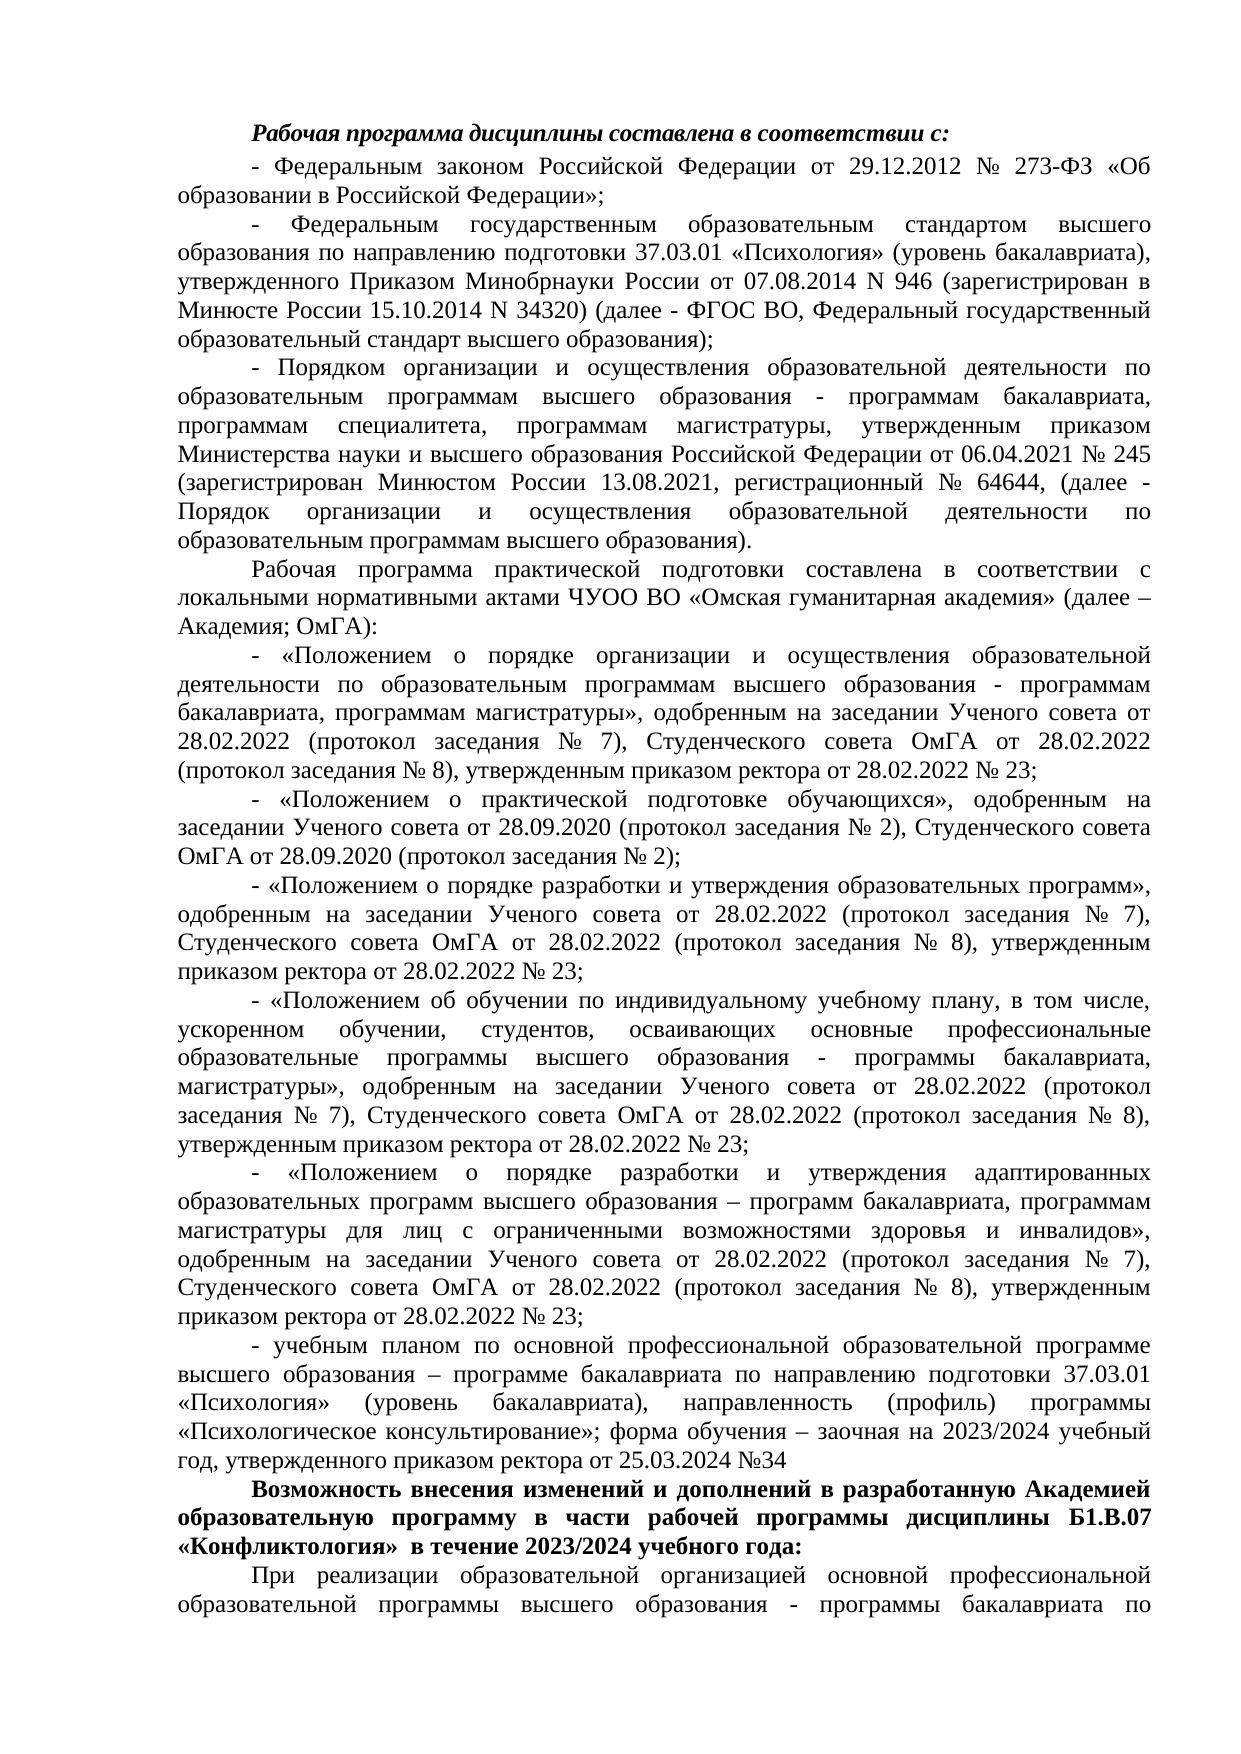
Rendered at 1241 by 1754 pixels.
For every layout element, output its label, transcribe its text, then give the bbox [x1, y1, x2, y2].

text - Порядком организации и осуществления образовательной деятельности по образовательным программам высшего образования - программам бакалавриата, программам специалитета, программам магистратуры, утвержденным приказом Министерства науки и высшего образования Российской Федерации от 06.04.2021 № 245 (зарегистрирован Минюстом России 13.08.2021, регистрационный № 64644, (далее - Порядок организации и осуществления образовательной деятельности по образовательным программам высшего образования). [177, 352, 1152, 554]
text - учебным планом по основной профессиональной образовательной программе высшего образования – программе бакалавриата по направлению подготовки 37.03.01 «Психология» (уровень бакалавриата), направленность (профиль) программы «Психологическое консультирование»; форма обучения – заочная на 2023/2024 учебный год, утвержденного приказом ректора от 25.03.2024 №34 [177, 1330, 1152, 1474]
text Возможность внесения изменений и дополнений в разработанную Академией образовательную программу в части рабочей программы дисциплины Б1.В.07 «Конфликтология» в течение 2023/2024 учебного года: [177, 1474, 1152, 1560]
text - Федеральным государственным образовательным стандартом высшего образования по направлению подготовки 37.03.01 «Психология» (уровень бакалавриата), утвержденного Приказом Минобрнауки России от 07.08.2014 N 946 (зарегистрирован в Минюсте России 15.10.2014 N 34320) (далее - ФГОС ВО, Федеральный государственный образовательный стандарт высшего образования); [177, 209, 1152, 352]
text Рабочая программа практической подготовки составлена в соответствии с локальными нормативными актами ЧУОО ВО «Омская гуманитарная академия» (далее – Академия; ОмГА): [177, 554, 1152, 640]
text - «Положением о практической подготовке обучающихся», одобренным на заседании Ученого совета от 28.09.2020 (протокол заседания № 2), Студенческого совета ОмГА от 28.09.2020 (протокол заседания № 2); [177, 784, 1152, 870]
text - «Положением о порядке разработки и утверждения адаптированных образовательных программ высшего образования – программ бакалавриата, программам магистратуры для лиц с ограниченными возможностями здоровья и инвалидов», одобренным на заседании Ученого совета от 28.02.2022 (протокол заседания № 7), Студенческого совета ОмГА от 28.02.2022 (протокол заседания № 8), утвержденным приказом ректора от 28.02.2022 № 23; [177, 1157, 1152, 1330]
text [177, 1560, 1152, 1617]
text - «Положением об обучении по индивидуальному учебному плану, в том числе, ускоренном обучении, студентов, осваивающих основные профессиональные образовательные программы высшего образования - программы бакалавриата, магистратуры», одобренным на заседании Ученого совета от 28.02.2022 (протокол заседания № 7), Студенческого совета ОмГА от 28.02.2022 (протокол заседания № 8), утвержденным приказом ректора от 28.02.2022 № 23; [177, 985, 1152, 1157]
text - «Положением о порядке организации и осуществления образовательной деятельности по образовательным программам высшего образования - программам бакалавриата, программам магистратуры», одобренным на заседании Ученого совета от 28.02.2022 (протокол заседания № 7), Студенческого совета ОмГА от 28.02.2022 (протокол заседания № 8), утвержденным приказом ректора от 28.02.2022 № 23; [177, 640, 1152, 784]
text Рабочая программа дисциплины составлена в соответствии с: [177, 118, 1152, 147]
text - «Положением о порядке разработки и утверждения образовательных программ», одобренным на заседании Ученого совета от 28.02.2022 (протокол заседания № 7), Студенческого совета ОмГА от 28.02.2022 (протокол заседания № 8), утвержденным приказом ректора от 28.02.2022 № 23; [177, 870, 1152, 985]
text - Федеральным законом Российской Федерации от 29.12.2012 № 273-ФЗ «Об образовании в Российской Федерации»; [177, 151, 1152, 209]
